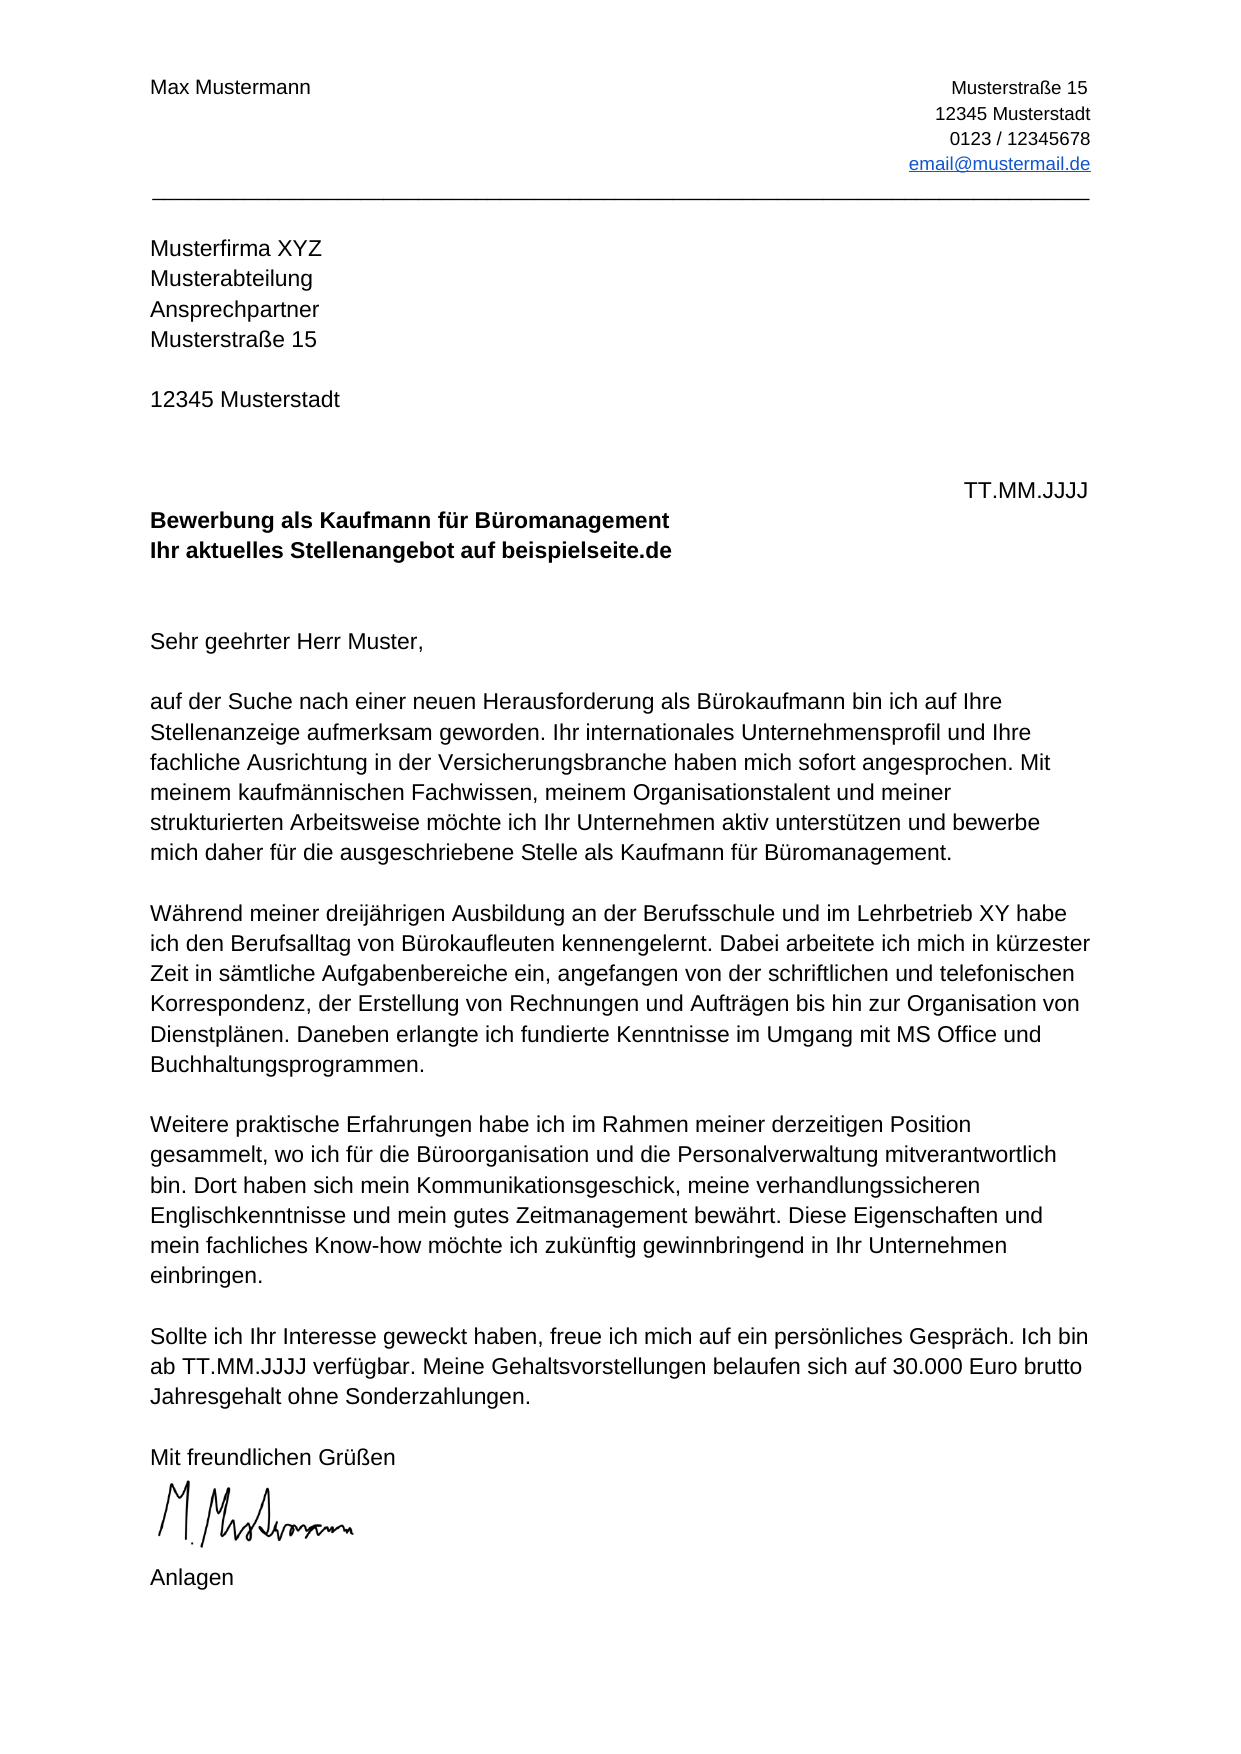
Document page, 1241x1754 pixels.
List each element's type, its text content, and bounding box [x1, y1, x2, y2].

text Ansprechpartner [150, 296, 1090, 322]
text Musterstraße 15 [150, 326, 1090, 382]
text Sehr geehrter Herr Muster, [150, 628, 1090, 654]
text Sollte ich Ihr Interesse geweckt haben, freue ich mich auf ein persönliches Gespräch. Ich bin ab TT.MM.JJJJ verfügbar. Meine Gehaltsvorstellungen belaufen sich auf 30.000 Euro brutto Jahresgehalt ohne Sonderzahlungen. [150, 1323, 1090, 1409]
text Weitere praktische Erfahrungen habe ich im Rahmen meiner derzeitigen Position gesammelt, wo ich für die Büroorganisation und die Personalverwaltung mitverantwortlich bin. Dort haben sich mein Kommunikationsgeschick, meine verhandlungssicheren Englischkenntnisse und mein gutes Zeitmanagement bewährt. Diese Eigenschaften und mein fachliches Know-how möchte ich zukünftig gewinnbringend in Ihr Unternehmen einbringen. [150, 1111, 1090, 1289]
text Während meiner dreijährigen Ausbildung an der Berufsschule und im Lehrbetrieb XY habe ich den Berufsalltag von Bürokaufleuten kennengelernt. Dabei arbeitete ich mich in kürzester Zeit in sämtliche Aufgabenbereiche ein, angefangen von der schriftlichen und telefonischen Korrespondenz, der Erstellung von Rechnungen und Aufträgen bis hin zur Organisation von Dienstplänen. Daneben erlangte ich fundierte Kenntnisse im Umgang mit MS Office und Buchhaltungsprogrammen. [150, 900, 1090, 1077]
text TT.MM.JJJJ [150, 477, 1090, 503]
text Anlagen [150, 1534, 1090, 1591]
text Musterabteilung [150, 265, 1090, 292]
text Musterfirma XYZ [150, 235, 1090, 262]
text auf der Suche nach einer neuen Herausforderung als Bürokaufmann bin ich auf Ihre Stellenanzeige aufmerksam geworden. Ihr internationales Unternehmensprofil und Ihre fachliche Ausrichtung in der Versicherungsbranche haben mich sofort angesprochen. Mit meinem kaufmännischen Fachwissen, meinem Organisationstalent und meiner strukturierten Arbeitsweise möchte ich Ihr Unternehmen aktiv unterstützen und bewerbe mich daher für die ausgeschriebene Stelle als Kaufmann für Büromanagement. [150, 688, 1090, 866]
text Mit freundlichen Grüßen [150, 1443, 1090, 1470]
picture [150, 1475, 363, 1552]
text Bewerbung als Kaufmann für Büromanagement Ihr aktuelles Stellenangebot auf beispielseite.de [150, 507, 1090, 594]
text 12345 Musterstadt [150, 386, 1090, 413]
